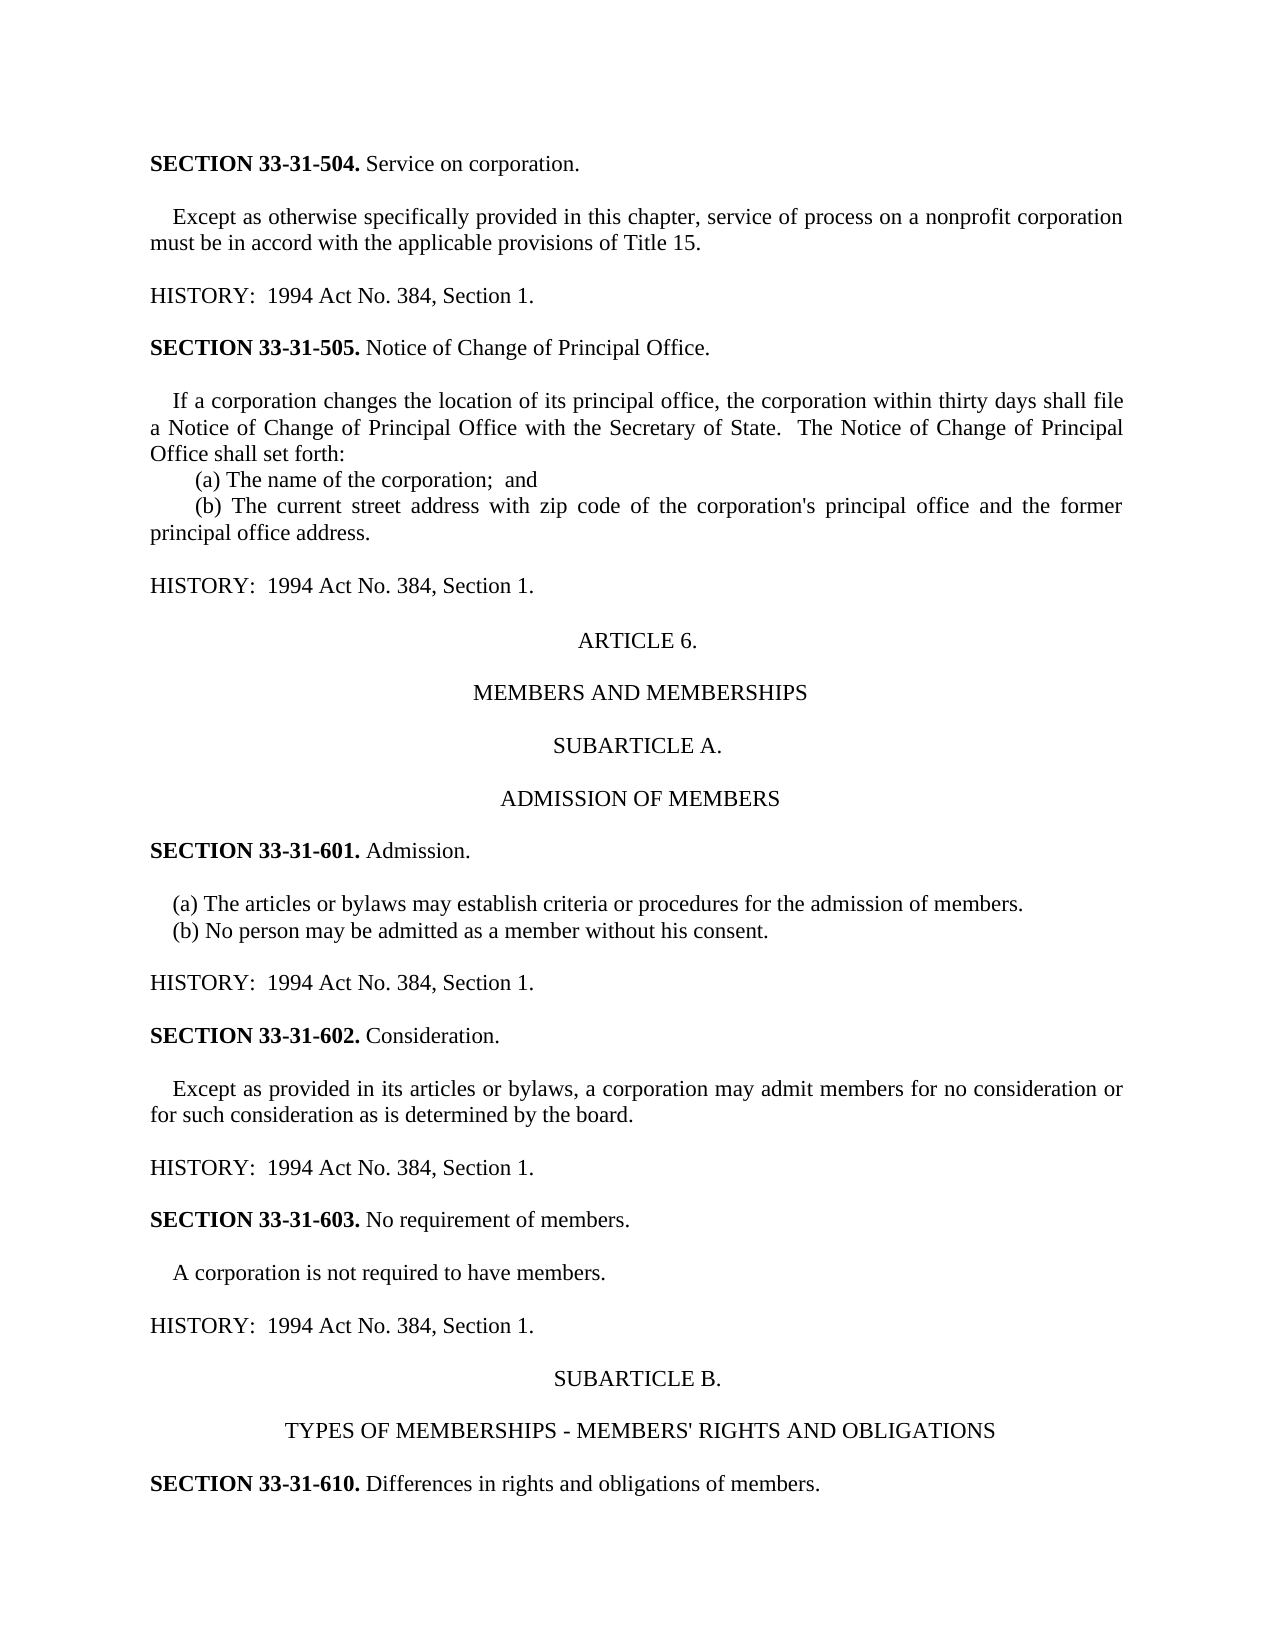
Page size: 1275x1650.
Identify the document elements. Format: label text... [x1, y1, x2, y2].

text SECTION 33-31-610. Differences in rights and obligations of members. [150, 1470, 1125, 1496]
text SUBARTICLE B. [150, 1365, 1125, 1391]
text (b) No person may be admitted as a member without his consent. [150, 917, 1125, 943]
text SECTION 33-31-602. Consideration. [150, 1022, 1125, 1048]
text SECTION 33-31-505. Notice of Change of Principal Office. [150, 334, 1125, 361]
text Except as provided in its articles or bylaws, a corporation may admit members for no consideration or for such consideration as is determined by the board. [150, 1075, 1125, 1127]
text HISTORY: 1994 Act No. 384, Section 1. [150, 282, 1125, 308]
text Except as otherwise specifically provided in this chapter, service of process on a nonprofit corporation must be in accord with the applicable provisions of Title 15. [150, 203, 1125, 255]
text ARTICLE 6. [150, 627, 1125, 653]
text SUBARTICLE A. [150, 732, 1125, 758]
text HISTORY: 1994 Act No. 384, Section 1. [150, 969, 1125, 996]
text (b) The current street address with zip code of the corporation's principal office and the former principal office address. [150, 493, 1125, 545]
text A corporation is not required to have members. [150, 1259, 1125, 1286]
text SECTION 33-31-601. Admission. [150, 838, 1125, 864]
text HISTORY: 1994 Act No. 384, Section 1. [150, 572, 1125, 598]
text SECTION 33-31-504. Service on corporation. [150, 150, 1125, 176]
text HISTORY: 1994 Act No. 384, Section 1. [150, 1312, 1125, 1338]
text TYPES OF MEMBERSHIPS - MEMBERS' RIGHTS AND OBLIGATIONS [150, 1417, 1125, 1444]
text (a) The name of the corporation; and [150, 466, 1125, 493]
text HISTORY: 1994 Act No. 384, Section 1. [150, 1154, 1125, 1180]
text (a) The articles or bylaws may establish criteria or procedures for the admission of members. [150, 890, 1125, 917]
text If a corporation changes the location of its principal office, the corporation within thirty days shall file a Notice of Change of Principal Office with the Secretary of State. The Notice of Change of Principal Office shall set forth: [150, 387, 1125, 466]
text SECTION 33-31-603. No requirement of members. [150, 1207, 1125, 1233]
text ADMISSION OF MEMBERS [150, 785, 1125, 811]
text MEMBERS AND MEMBERSHIPS [150, 679, 1125, 706]
